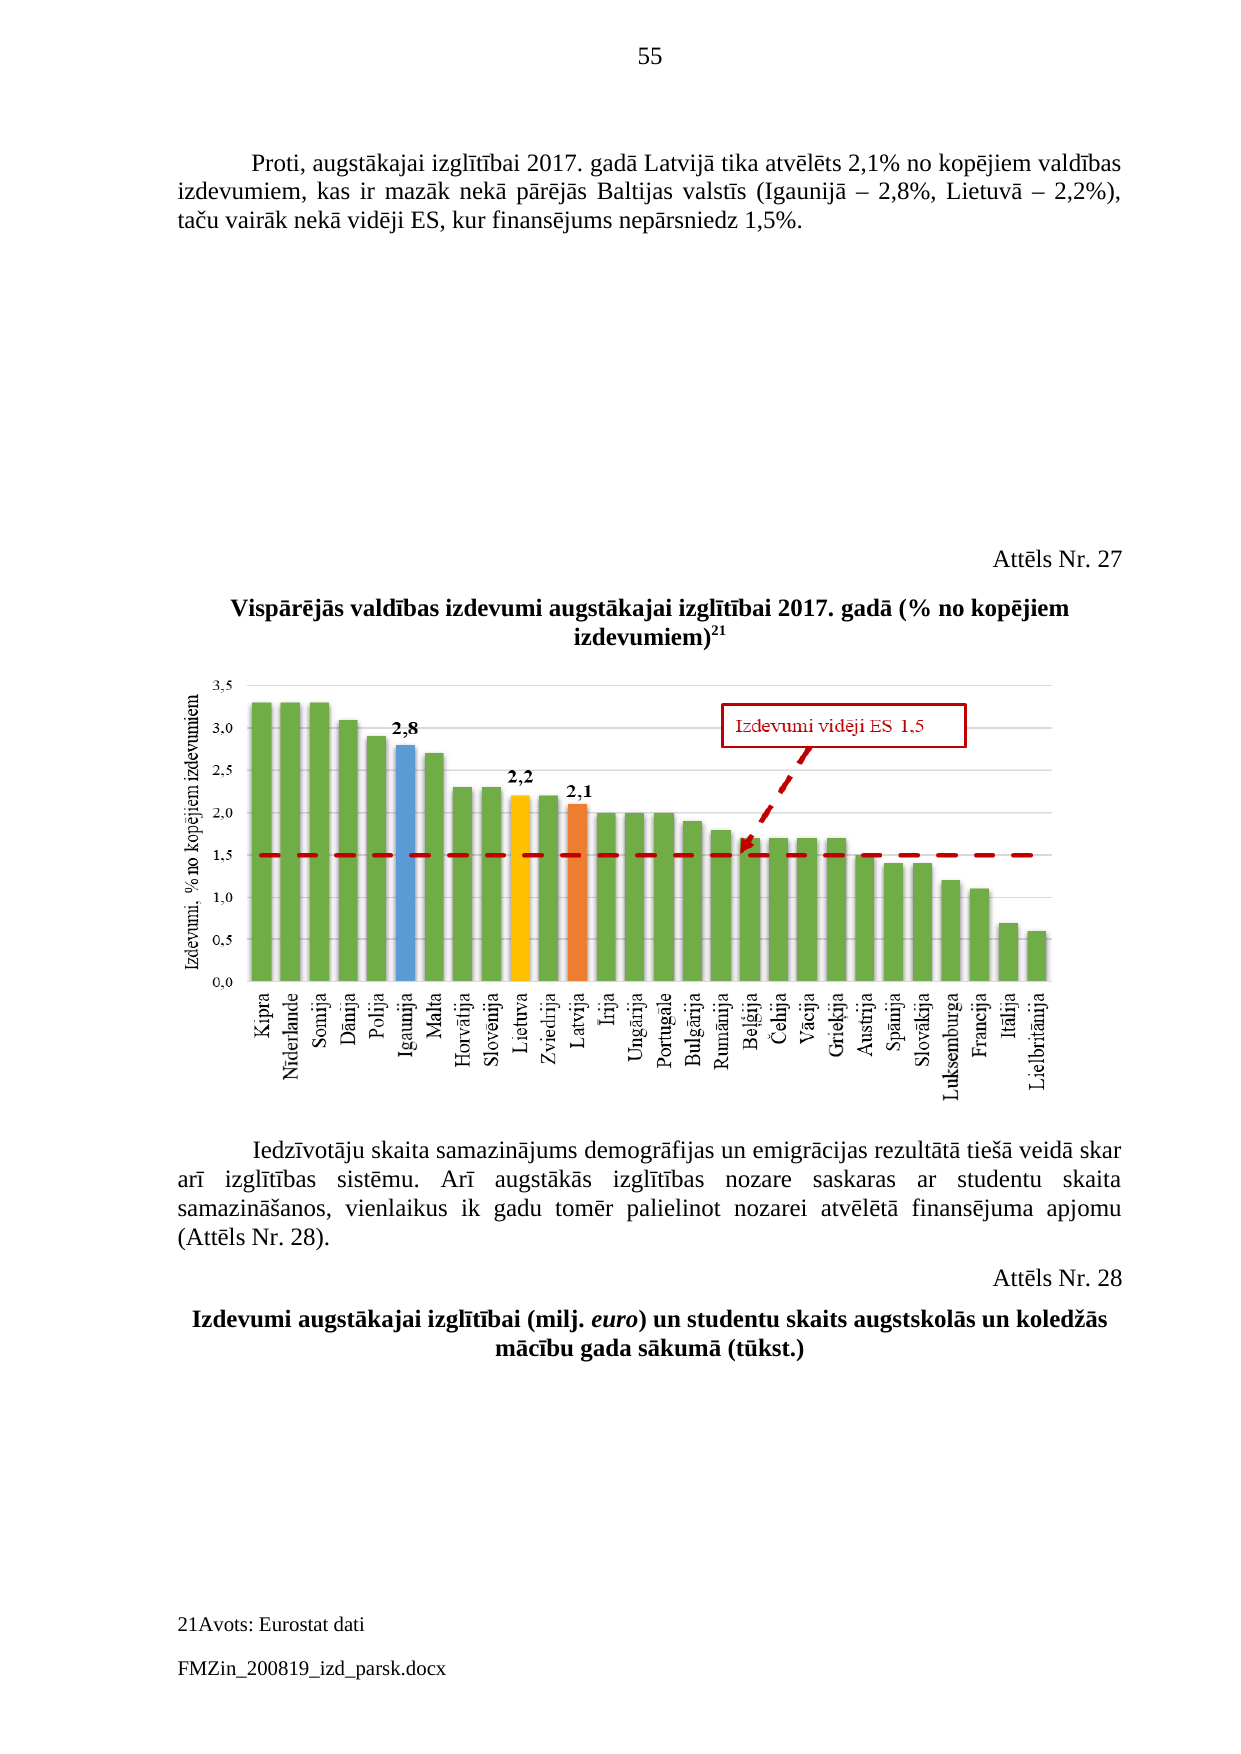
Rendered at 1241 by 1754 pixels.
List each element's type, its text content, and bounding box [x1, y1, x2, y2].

text Iedzīvotāju skaita samazinājums demogrāfijas un emigrācijas rezultātā tiešā veidā skar arī izglītības sistēmu. Arī augstākās izglītības nozare saskaras ar studentu skaita samazināšanos, vienlaikus ik gadu tomēr palielinot nozarei atvēlētā finansējuma apjomu (Attēls Nr. 28). [177, 1135, 1122, 1250]
text Attēls Nr. 28 [177, 1263, 1122, 1292]
text Attēls Nr. 27 [177, 544, 1122, 573]
text Izdevumi augstākajai izglītībai (milj. euro) un studentu skaits augstskolās un koledžās mācību gada sākumā (tūkst.) [177, 1304, 1122, 1362]
text Vispārējās valdības izdevumi augstākajai izglītībai 2017. gadā (% no kopējiem izdevumiem) [177, 593, 1122, 651]
picture [177, 663, 1122, 1123]
text Proti, augstākajai izglītībai 2017. gadā Latvijā tika atvēlēts 2,1% no kopējiem valdības izdevumiem, kas ir mazāk nekā pārējās Baltijas valstīs (Igaunijā – 2,8%, Lietuvā – 2,2%), taču vairāk nekā vidēji ES, kur finansējums nepārsniedz 1,5%. [177, 148, 1122, 234]
